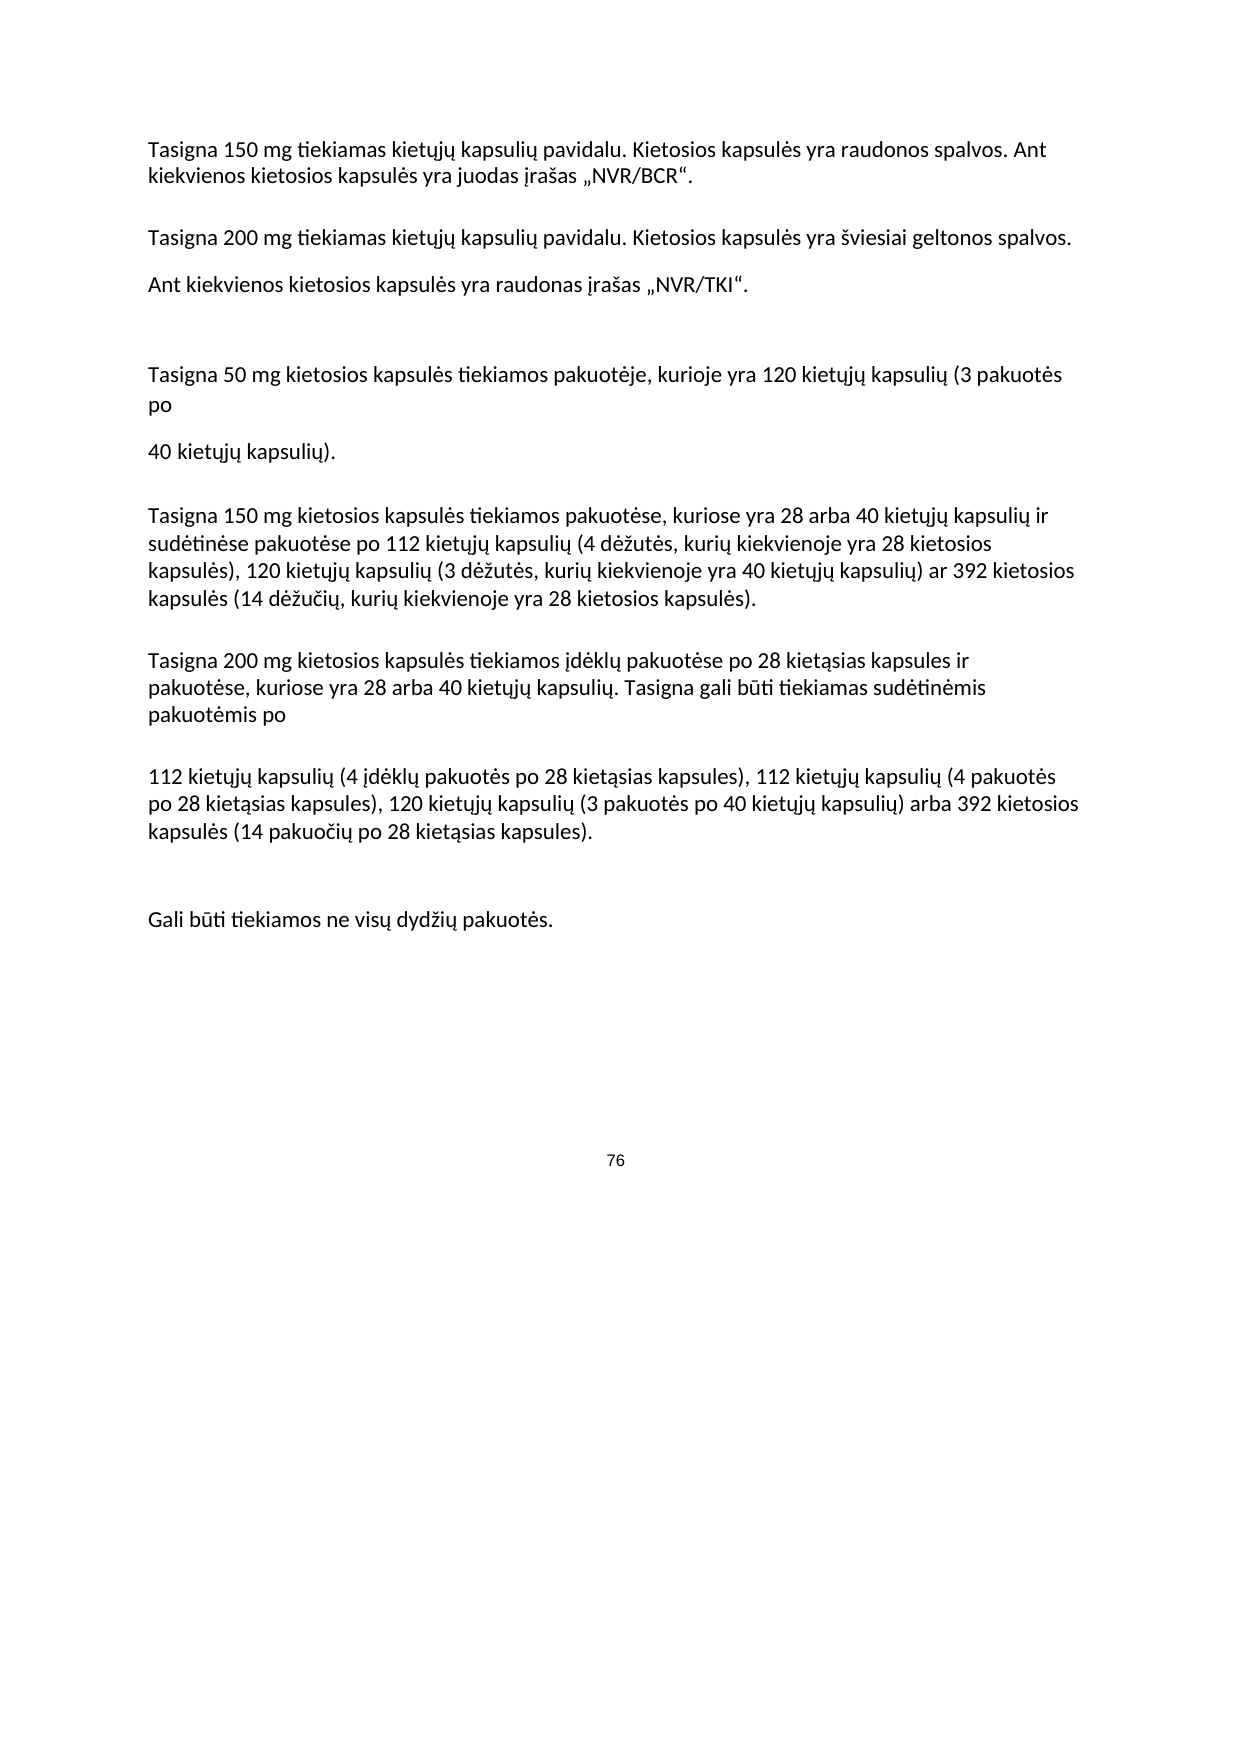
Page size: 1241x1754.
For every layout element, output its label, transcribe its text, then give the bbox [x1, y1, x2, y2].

text 76 [148, 1151, 1083, 1170]
text Tasigna 50 mg kietosios kapsulės tiekiamos pakuotėje, kurioje yra 120 kietųjų kapsulių (3 pakuotės po [148, 360, 1092, 418]
text Gali būti tiekiamos ne visų dydžių pakuotės. [148, 905, 1092, 933]
text 112 kietųjų kapsulių (4 įdėklų pakuotės po 28 kietąsias kapsules), 112 kietųjų kapsulių (4 pakuotės po 28 kietąsias kapsules), 120 kietųjų kapsulių (3 pakuotės po 40 kietųjų kapsulių) arba 392 kietosios kapsulės (14 pakuočių po 28 kietąsias kapsules). [148, 762, 1083, 845]
list kietųjų kapsulių). [148, 437, 1092, 465]
text Tasigna 150 mg kietosios kapsulės tiekiamos pakuotėse, kuriose yra 28 arba 40 kietųjų kapsulių ir sudėtinėse pakuotėse po 112 kietųjų kapsulių (4 dėžutės, kurių kiekvienoje yra 28 kietosios kapsulės), 120 kietųjų kapsulių (3 dėžutės, kurių kiekvienoje yra 40 kietųjų kapsulių) ar 392 kietosios kapsulės (14 dėžučių, kurių kiekvienoje yra 28 kietosios kapsulės). [148, 502, 1083, 612]
text Ant kiekvienos kietosios kapsulės yra raudonas įrašas „NVR/TKI“. [148, 270, 1092, 298]
text Tasigna 150 mg tiekiamas kietųjų kapsulių pavidalu. Kietosios kapsulės yra raudonos spalvos. Ant kiekvienos kietosios kapsulės yra juodas įrašas „NVR/BCR“. [148, 135, 1054, 190]
text Tasigna 200 mg kietosios kapsulės tiekiamos įdėklų pakuotėse po 28 kietąsias kapsules ir pakuotėse, kuriose yra 28 arba 40 kietųjų kapsulių. Tasigna gali būti tiekiamas sudėtinėmis pakuotėmis po [148, 646, 1073, 728]
text Tasigna 200 mg tiekiamas kietųjų kapsulių pavidalu. Kietosios kapsulės yra šviesiai geltonos spalvos. [148, 223, 1092, 251]
